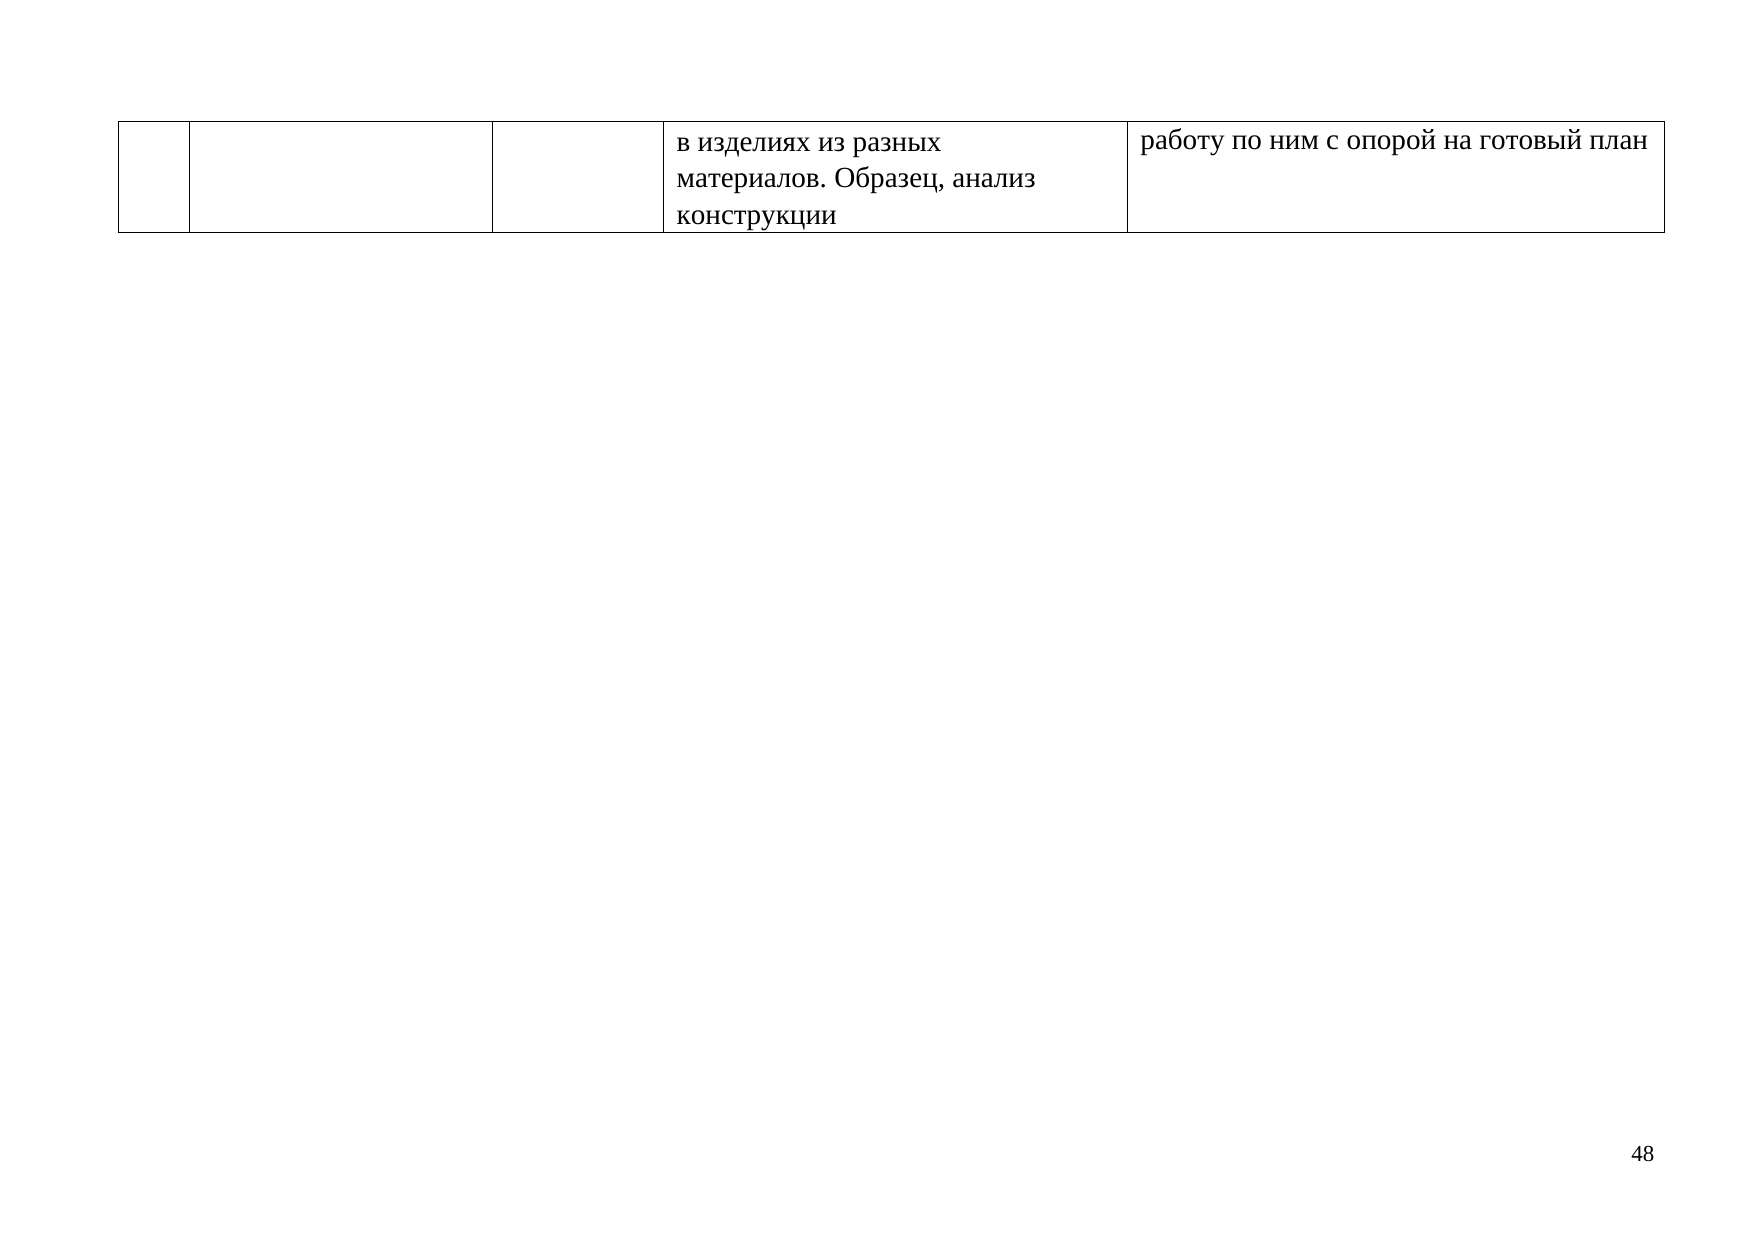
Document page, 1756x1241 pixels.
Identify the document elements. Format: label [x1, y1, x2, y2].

table_header [664, 122, 1127, 232]
table_header [190, 122, 492, 232]
table_header [1128, 122, 1664, 232]
table_header [119, 122, 189, 232]
table_header [493, 122, 663, 232]
